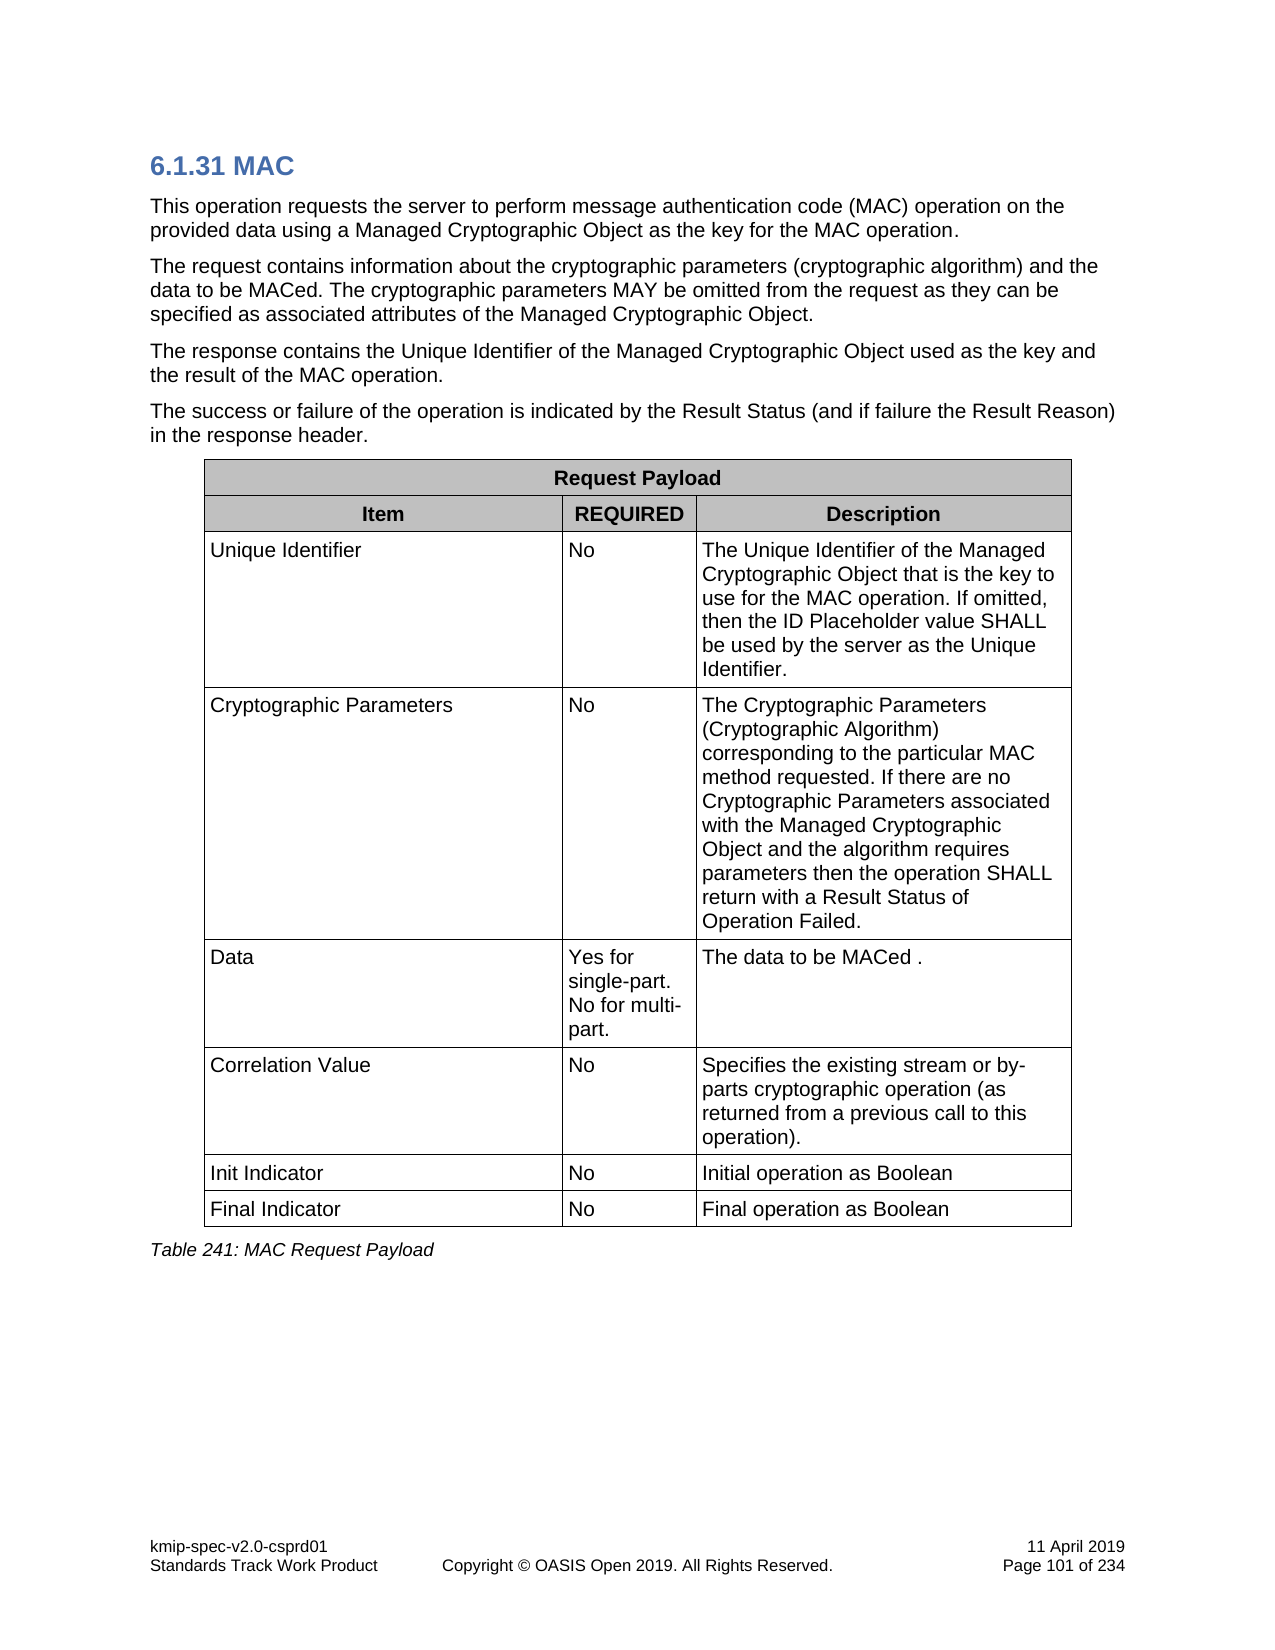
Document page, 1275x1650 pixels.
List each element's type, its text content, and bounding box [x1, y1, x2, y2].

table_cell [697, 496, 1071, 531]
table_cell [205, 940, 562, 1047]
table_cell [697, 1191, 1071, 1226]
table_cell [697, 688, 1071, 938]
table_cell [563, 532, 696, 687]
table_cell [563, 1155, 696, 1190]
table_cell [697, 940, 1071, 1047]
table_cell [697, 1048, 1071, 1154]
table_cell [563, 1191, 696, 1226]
text This operation requests the server to perform message authentication code (MAC) operation on the provided data using a Managed Cryptographic Object as the key for the MAC operation. [150, 194, 1125, 242]
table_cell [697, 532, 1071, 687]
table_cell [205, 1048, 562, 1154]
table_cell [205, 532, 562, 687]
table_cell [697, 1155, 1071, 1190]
subtitle MAC [150, 150, 1125, 181]
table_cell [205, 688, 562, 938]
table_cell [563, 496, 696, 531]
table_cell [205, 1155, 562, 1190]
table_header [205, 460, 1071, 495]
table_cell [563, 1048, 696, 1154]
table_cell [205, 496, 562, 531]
text The response contains the Unique Identifier of the Managed Cryptographic Object used as the key and the result of the MAC operation. [150, 338, 1125, 386]
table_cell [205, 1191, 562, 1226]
text Table 241: MAC Request Payload [150, 1239, 1125, 1261]
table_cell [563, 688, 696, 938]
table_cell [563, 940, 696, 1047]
text The request contains information about the cryptographic parameters (cryptographic algorithm) and the data to be MACed. The cryptographic parameters MAY be omitted from the request as they can be specified as associated attributes of the Managed Cryptographic Object. [150, 254, 1125, 326]
text The success or failure of the operation is indicated by the Result Status (and if failure the Result Reason) in the response header. [150, 399, 1125, 447]
